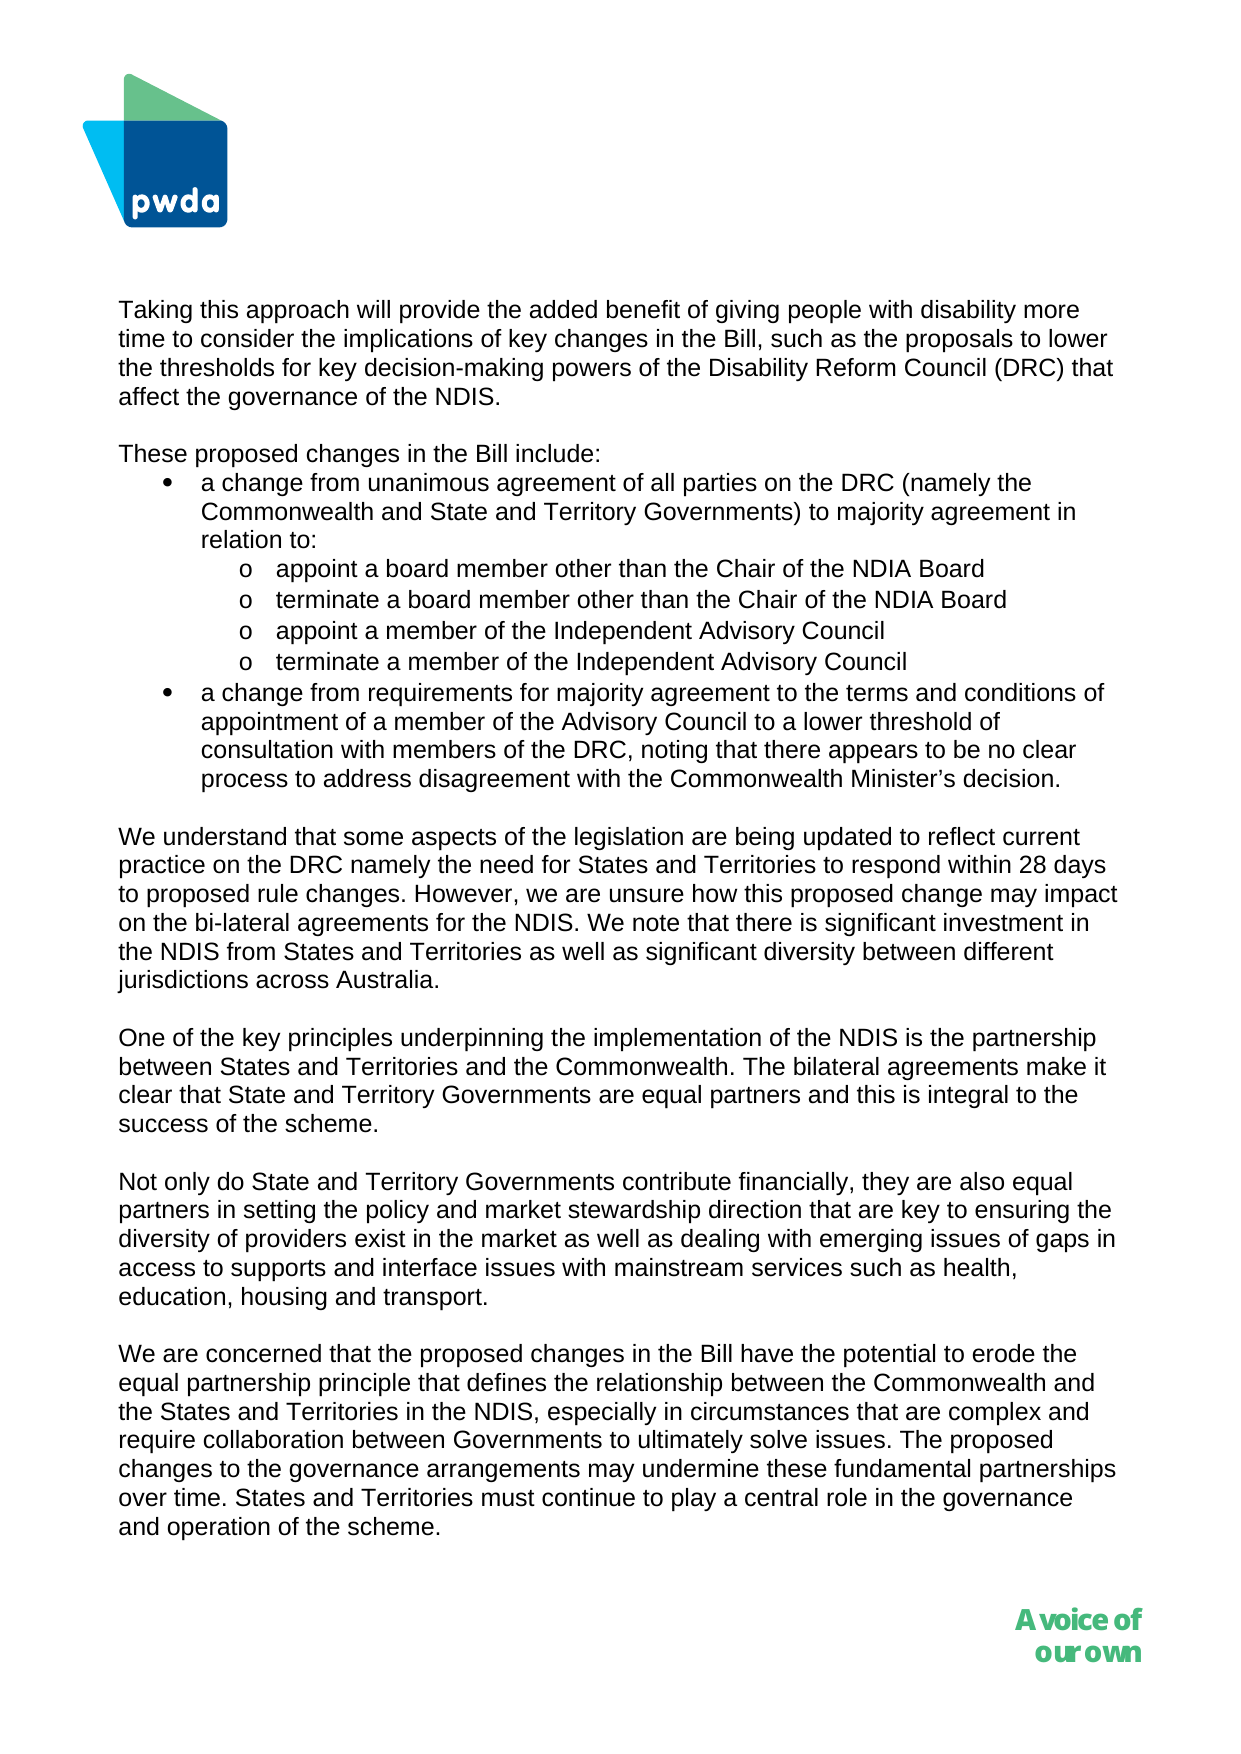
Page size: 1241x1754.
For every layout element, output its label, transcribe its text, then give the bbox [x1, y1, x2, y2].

text Not only do State and Territory Governments contribute financially, they are also equal partners in setting the policy and market stewardship direction that are key to ensuring the diversity of providers exist in the market as well as dealing with emerging issues of gaps in access to supports and interface issues with mainstream services such as health, education, housing and transport. [118, 1167, 1122, 1311]
text These proposed changes in the Bill include: [118, 439, 1122, 468]
text One of the key principles underpinning the implementation of the NDIS is the partnership between States and Territories and the Commonwealth. The bilateral agreements make it clear that State and Territory Governments are equal partners and this is integral to the success of the scheme. [118, 1023, 1122, 1138]
list terminate a board member other than the Chair of the NDIA Board [238, 585, 1122, 616]
text We are concerned that the proposed changes in the Bill have the potential to erode the equal partnership principle that defines the relationship between the Commonwealth and the States and Territories in the NDIS, especially in circumstances that are complex and require collaboration between Governments to ultimately solve issues. The proposed changes to the governance arrangements may undermine these fundamental partnerships over time. States and Territories must continue to play a central role in the governance and operation of the scheme. [118, 1339, 1122, 1541]
list appoint a member of the Independent Advisory Council [238, 616, 1122, 647]
list a change from requirements for majority agreement to the terms and conditions of appointment of a member of the Advisory Council to a lower threshold of consultation with members of the DRC, noting that there appears to be no clear process to address disagreement with the Commonwealth Minister’s decision. [163, 678, 1122, 793]
list appoint a board member other than the Chair of the NDIA Board [238, 554, 1122, 585]
list a change from unanimous agreement of all parties on the DRC (namely the Commonwealth and State and Territory Governments) to majority agreement in relation to: [163, 468, 1122, 554]
list terminate a member of the Independent Advisory Council [238, 647, 1122, 678]
text We understand that some aspects of the legislation are being updated to reflect current practice on the DRC namely the need for States and Territories to respond within 28 days to proposed rule changes. However, we are unsure how this proposed change may impact on the bi-lateral agreements for the NDIS. We note that there is significant investment in the NDIS from States and Territories as well as significant diversity between different jurisdictions across Australia. [118, 822, 1122, 994]
text Taking this approach will provide the added benefit of giving people with disability more time to consider the implications of key changes in the Bill, such as the proposals to lower the thresholds for key decision-making powers of the Disability Reform Council (DRC) that affect the governance of the NDIS. [118, 295, 1122, 410]
